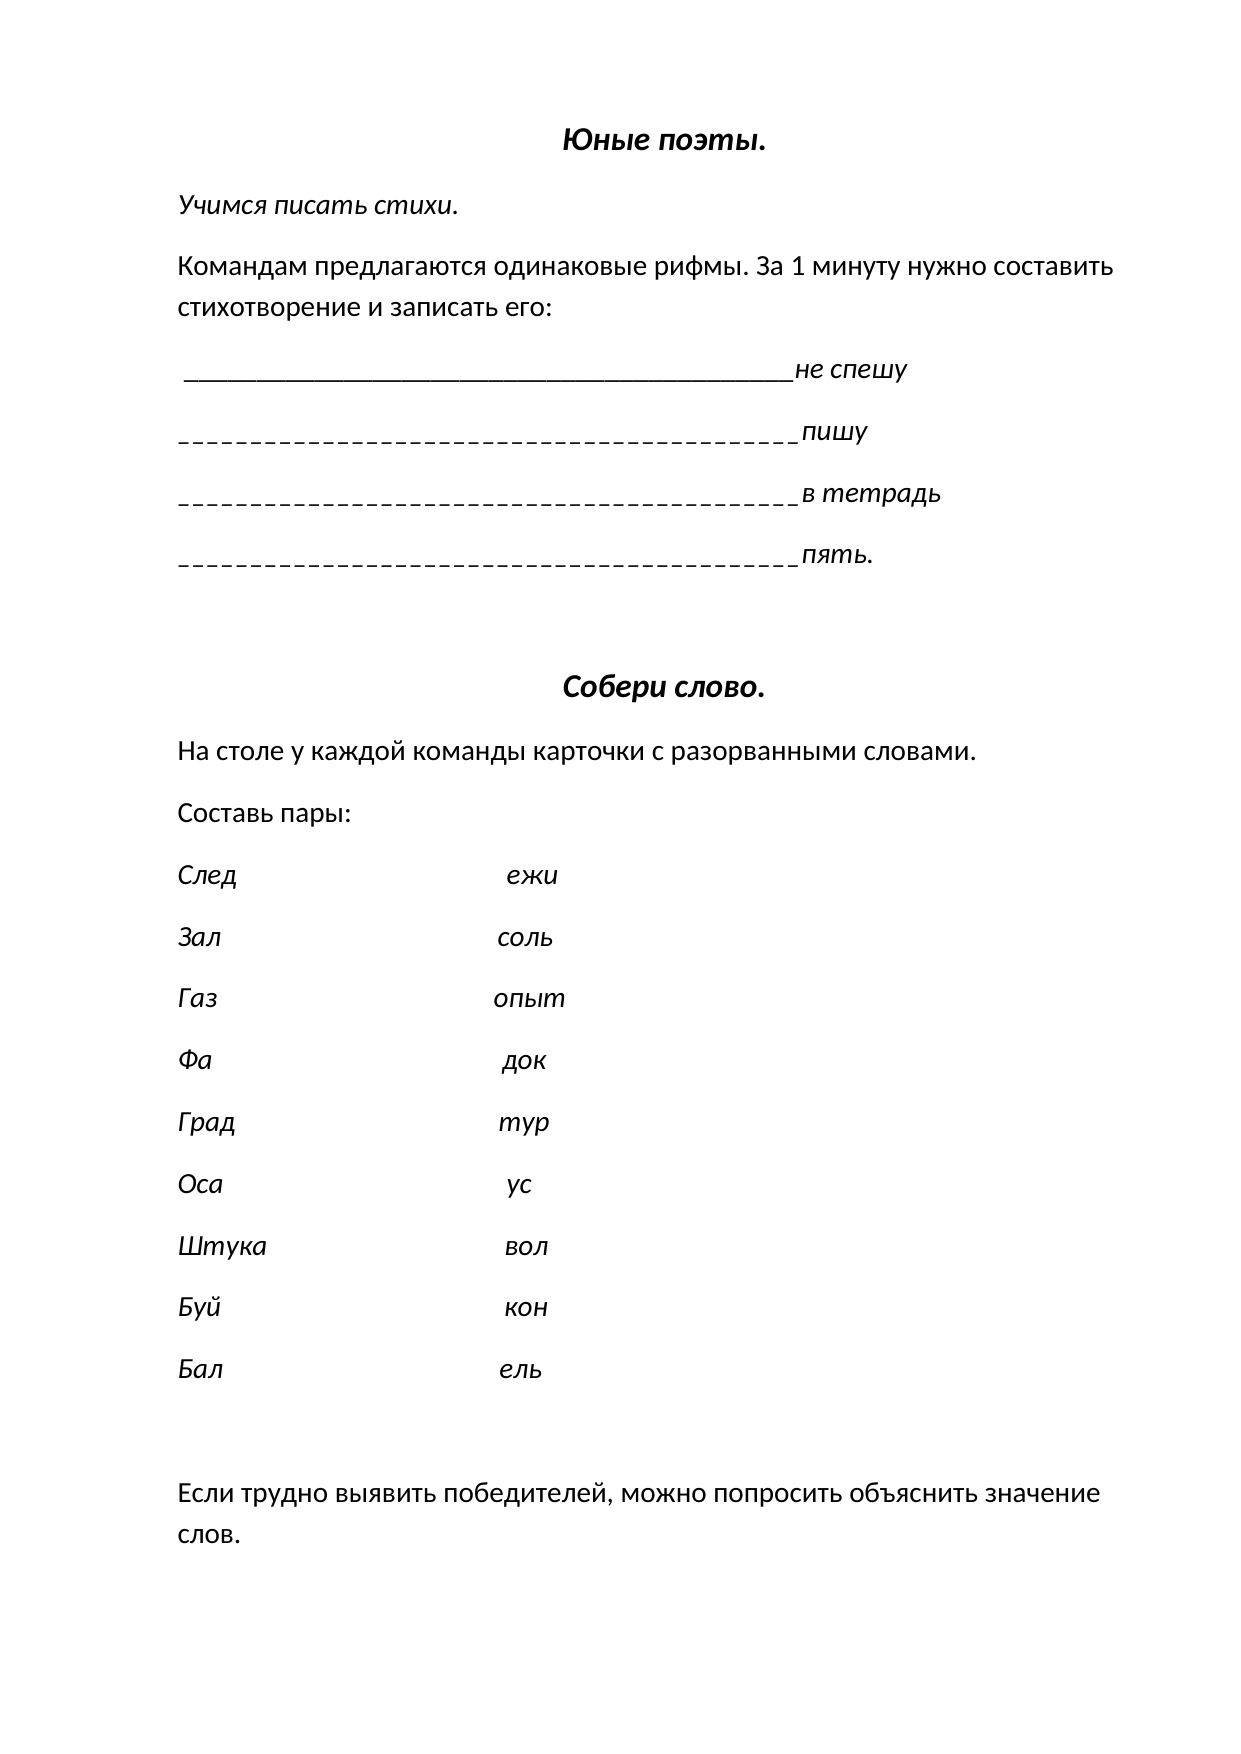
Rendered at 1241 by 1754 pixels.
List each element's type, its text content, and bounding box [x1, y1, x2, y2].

text Собери слово. [177, 665, 1152, 706]
text На столе у каждой команды карточки с разорванными словами. [177, 732, 1152, 768]
text Фа док [177, 1041, 1152, 1077]
text След ежи [177, 856, 1152, 892]
text Если трудно выявить победителей, можно попросить объяснить значение слов. [177, 1474, 1152, 1550]
text Оса ус [177, 1165, 1152, 1201]
text Зал соль [177, 918, 1152, 953]
text Штука вол [177, 1227, 1152, 1262]
text Учимся писать стихи. [177, 186, 1152, 221]
text Буй кон [177, 1288, 1152, 1324]
text __________________________________________не спешу [177, 350, 1152, 386]
text Газ опыт [177, 979, 1152, 1015]
text Составь пары: [177, 794, 1152, 830]
text Юные поэты. [177, 118, 1152, 159]
text ___________________________________________в тетрадь [177, 474, 1152, 509]
text ___________________________________________пишу [177, 412, 1152, 448]
text Командам предлагаются одинаковые рифмы. За 1 минуту нужно составить стихотворение и записать его: [177, 247, 1152, 324]
text ___________________________________________пять. [177, 536, 1152, 571]
text Бал ель [177, 1350, 1152, 1386]
text Град тур [177, 1103, 1152, 1139]
